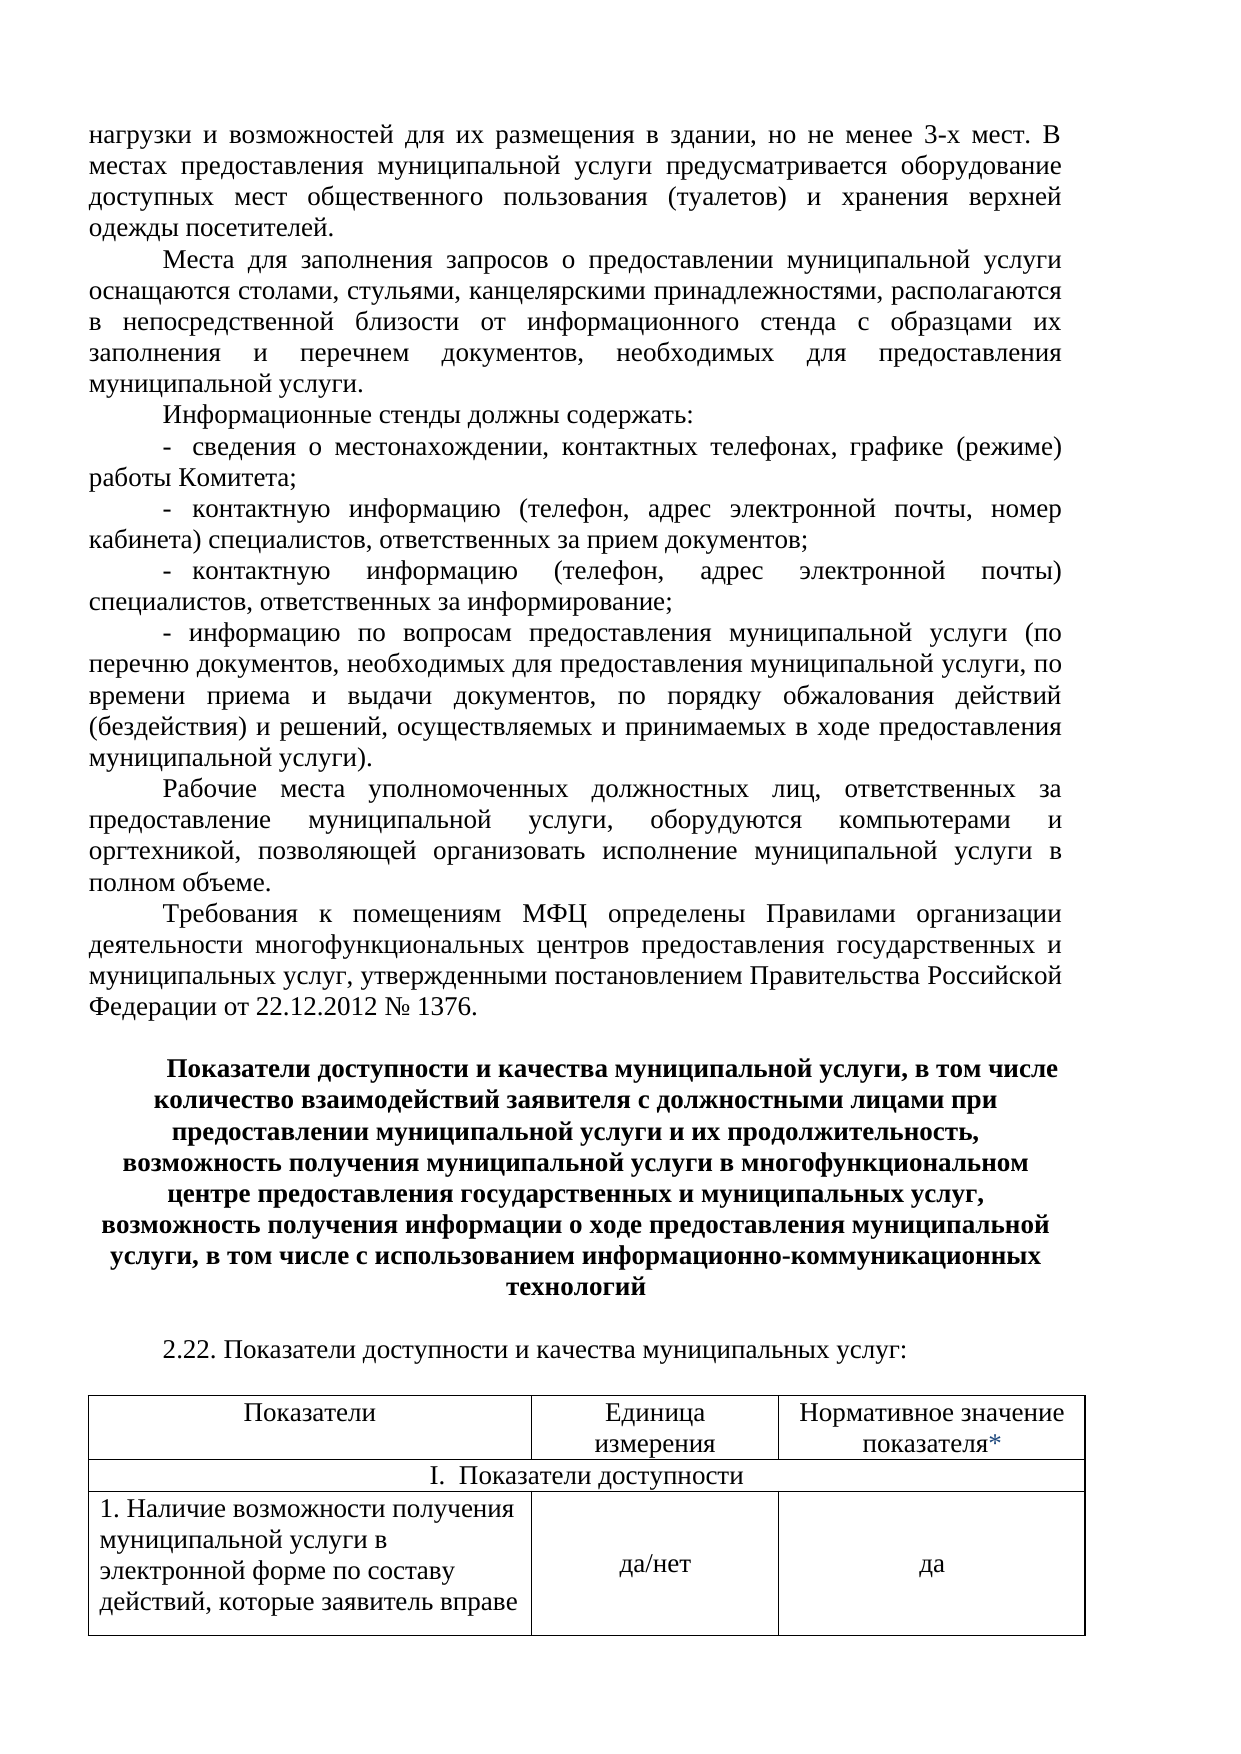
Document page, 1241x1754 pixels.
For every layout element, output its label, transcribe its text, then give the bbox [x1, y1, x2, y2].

text 2.22. Показатели доступности и качества муниципальных услуг: [89, 1333, 1063, 1364]
text - информацию по вопросам предоставления муниципальной услуги (по перечню документов, необходимых для предоставления муниципальной услуги, по времени приема и выдачи документов, по порядку обжалования действий (бездействия) и решений, осуществляемых и принимаемых в ходе предоставления муниципальной услуги). [89, 616, 1063, 772]
list контактную информацию (телефон, адрес электронной почты) специалистов, ответственных за информирование; [89, 554, 1063, 616]
text Требования к помещениям МФЦ определены Правилами организации деятельности многофункциональных центров предоставления государственных и муниципальных услуг, утвержденными постановлением Правительства Российской Федерации от 22.12.2012 № 1376. [89, 897, 1063, 1021]
text Места для заполнения запросов о предоставлении муниципальной услуги оснащаются столами, стульями, канцелярскими принадлежностями, располагаются в непосредственной близости от информационного стенда с образцами их заполнения и перечнем документов, необходимых для предоставления муниципальной услуги. [89, 243, 1063, 398]
table_header Единица измерения [532, 1396, 778, 1458]
table_cell I. Показатели доступности [89, 1460, 1084, 1491]
table_cell да [779, 1492, 1084, 1635]
table_header Показатели [89, 1396, 531, 1458]
text Информационные стенды должны содержать: [89, 398, 1063, 429]
table_header Нормативное значение показателя* [779, 1396, 1084, 1458]
list контактную информацию (телефон, адрес электронной почты, номер кабинета) специалистов, ответственных за прием документов; [89, 492, 1063, 554]
text Рабочие места уполномоченных должностных лиц, ответственных за предоставление муниципальной услуги, оборудуются компьютерами и оргтехникой, позволяющей организовать исполнение муниципальной услуги в полном объеме. [89, 772, 1063, 897]
list сведения о местонахождении, контактных телефонах, графике (режиме) работы Комитета; [89, 429, 1063, 492]
table_cell да/нет [532, 1492, 778, 1635]
text Показатели доступности и качества муниципальной услуги, в том числе количество взаимодействий заявителя с должностными лицами при предоставлении муниципальной услуги и их продолжительность, возможность получения муниципальной услуги в многофункциональном центре предоставления государственных и муниципальных услуг, возможность получения информации о ходе предоставления муниципальной услуги, в том числе с использованием информационно-коммуникационных технологий [89, 1052, 1063, 1302]
